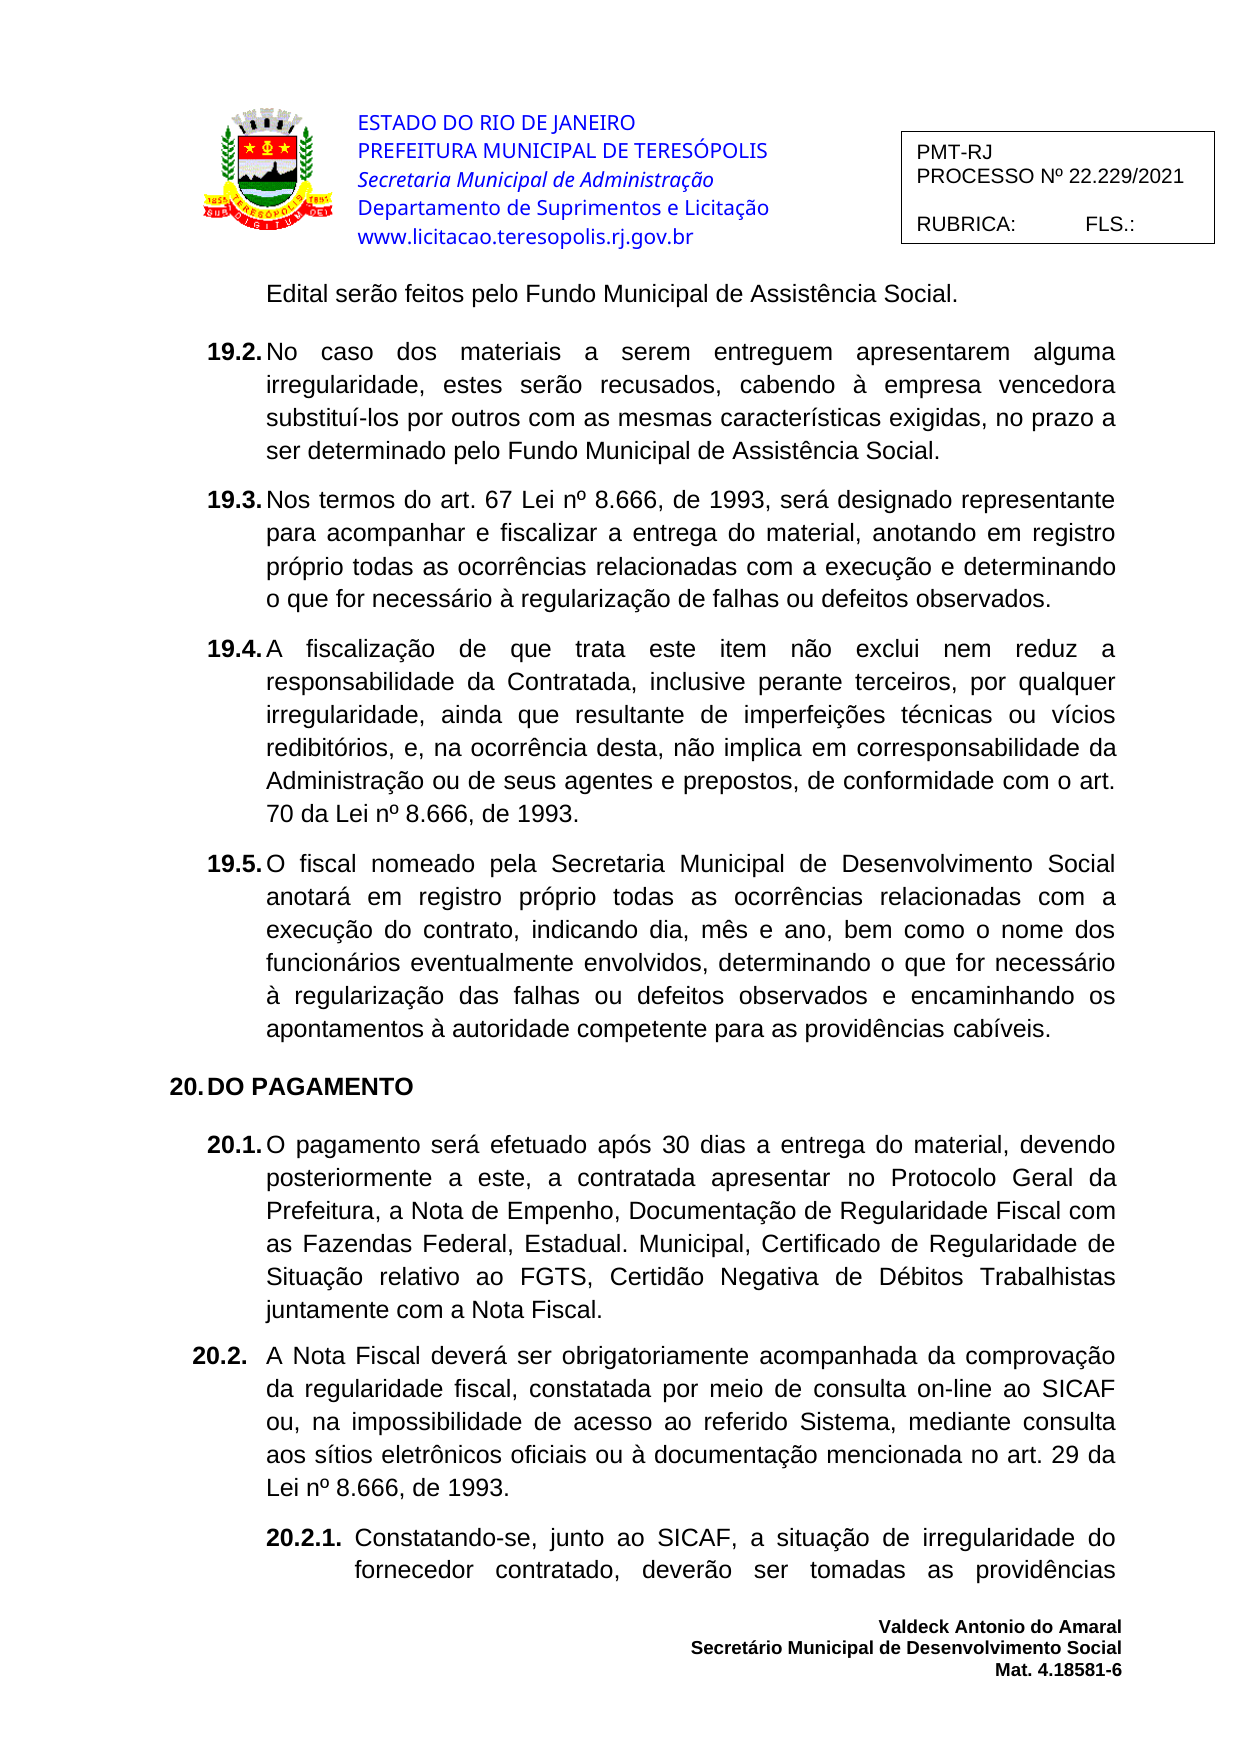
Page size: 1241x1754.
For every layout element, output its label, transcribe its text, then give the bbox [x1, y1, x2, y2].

list O pagamento será efetuado após 30 dias a entrega do material, devendo posteriormente a este, a contratada apresentar no Protocolo Geral da Prefeitura, a Nota de Empenho, Documentação de Regularidade Fiscal com as Fazendas Federal, Estadual. Municipal, Certificado de Regularidade de Situação relativo ao FGTS, Certidão Negativa de Débitos Trabalhistas juntamente com a Nota Fiscal. [207, 1130, 1117, 1324]
list No caso dos materiais a serem entreguem apresentarem alguma irregularidade, estes serão recusados, cabendo à empresa vencedora substituí-los por outros com as mesmas características exigidas, no prazo a ser determinado pelo Fundo Municipal de Assistência Social. [207, 337, 1117, 464]
list O fiscal nomeado pela Secretaria Municipal de Desenvolvimento Social anotará em registro próprio todas as ocorrências relacionadas com a execução do contrato, indicando dia, mês e ano, bem como o nome dos funcionários eventualmente envolvidos, determinando o que for necessário à regularização das falhas ou defeitos observados e encaminhando os apontamentos à autoridade competente para as providências cabíveis. [207, 849, 1117, 1043]
list A fiscalização de que trata este item não exclui nem reduz a responsabilidade da Contratada, inclusive perante terceiros, por qualquer irregularidade, ainda que resultante de imperfeições técnicas ou vícios redibitórios, e, na ocorrência desta, não implica em corresponsabilidade da Administração ou de seus agentes e prepostos, de conformidade com o art. 70 da Lei nº 8.666, de 1993. [207, 634, 1117, 828]
list Nos termos do art. 67 Lei nº 8.666, de 1993, será designado representante para acompanhar e fiscalizar a entrega do material, anotando em registro próprio todas as ocorrências relacionadas com a execução e determinando o que for necessário à regularização de falhas ou defeitos observados. [207, 485, 1117, 613]
list A Nota Fiscal deverá ser obrigatoriamente acompanhada da comprovação da regularidade fiscal, constatada por meio de consulta on-line ao SICAF ou, na impossibilidade de acesso ao referido Sistema, mediante consulta aos sítios eletrônicos oficiais ou à documentação mencionada no art. 29 da Lei nº 8.666, de 1993. [192, 1341, 1117, 1502]
list A fiscalização e o recebimento definitivo do material e serviço objeto deste Edital serão feitos pelo Fundo Municipal de Assistência Social. [207, 279, 1117, 307]
subtitle DO PAGAMENTO [169, 1072, 1117, 1101]
picture [203, 108, 333, 230]
